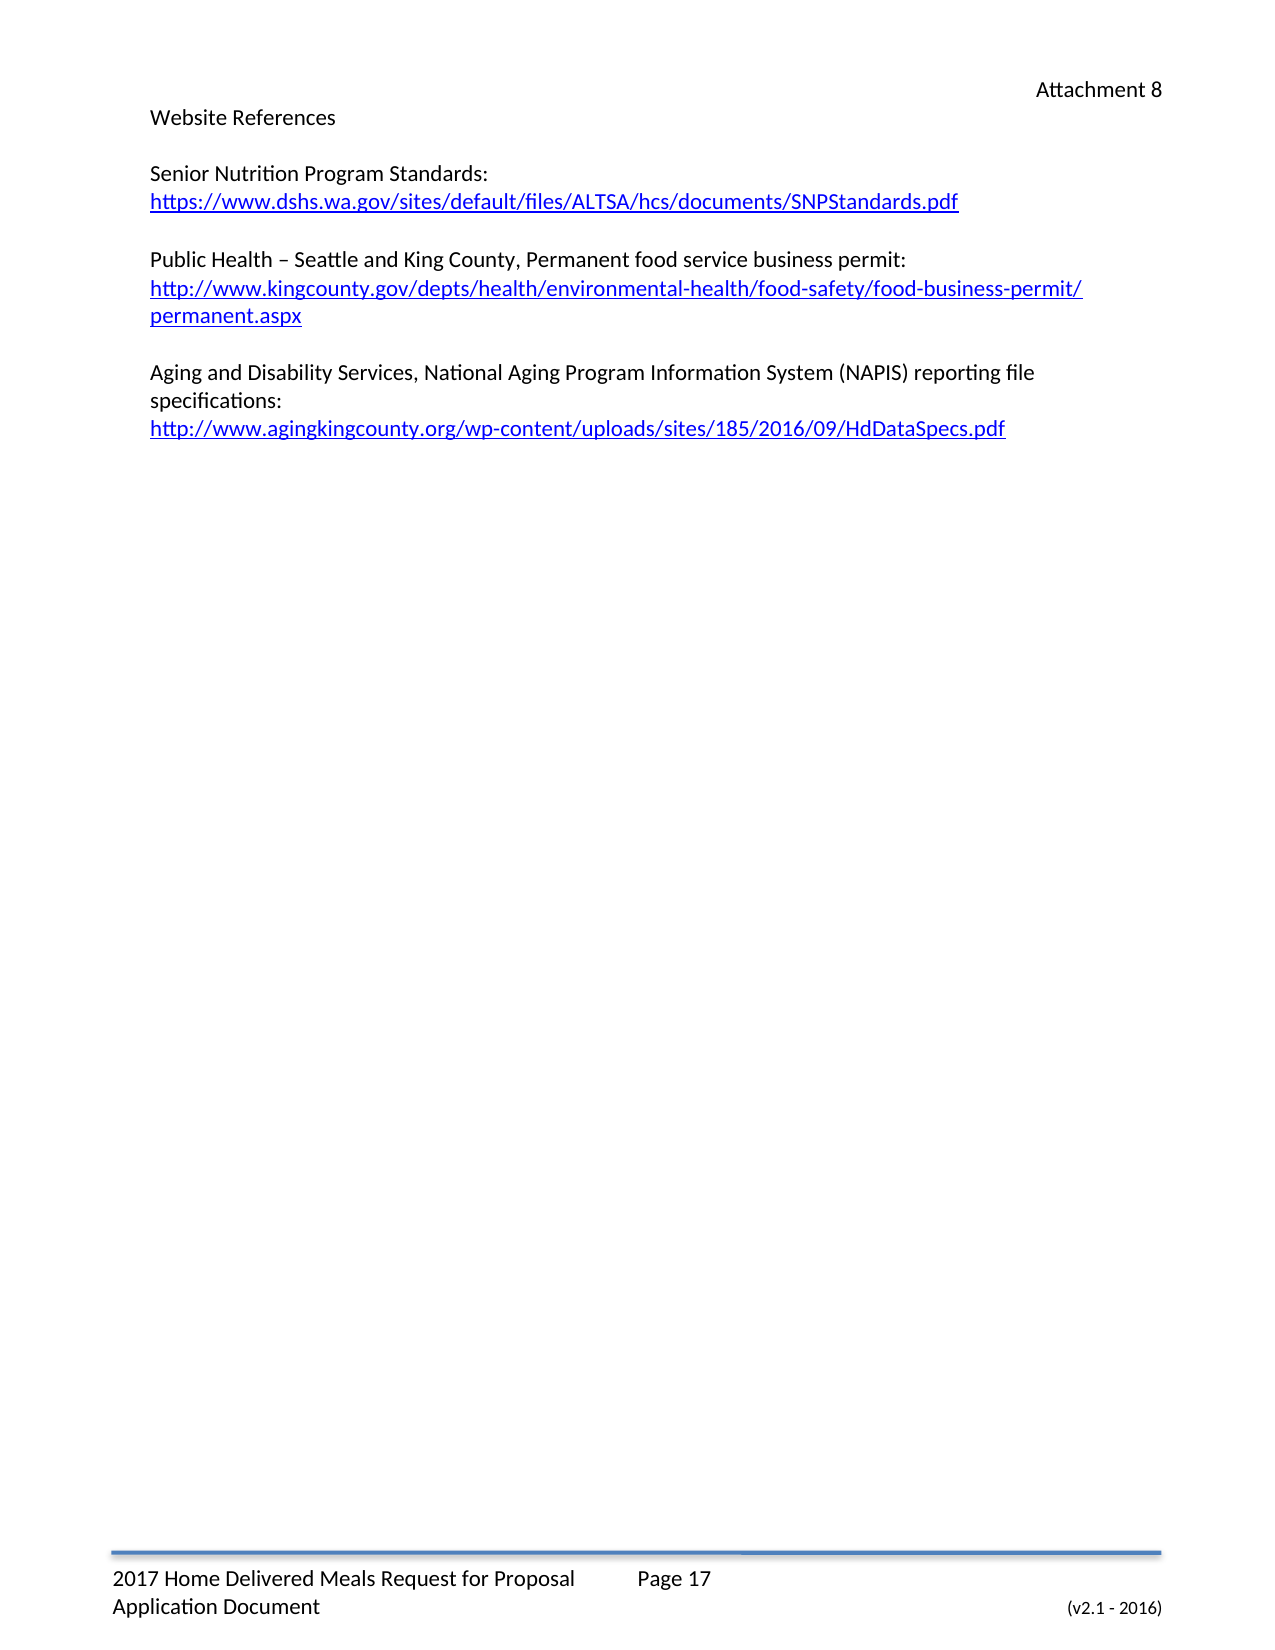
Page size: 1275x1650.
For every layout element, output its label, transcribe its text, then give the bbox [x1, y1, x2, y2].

text Senior Nutrition Program Standards: https://www.dshs.wa.gov/sites/default/files/ALTSA/hcs/documents/SNPStandards.pdf [150, 159, 1162, 215]
text http://www.agingkingcounty.org/wp-content/uploads/sites/185/2016/09/HdDataSpecs.pdf [150, 414, 1162, 442]
text http://www.kingcounty.gov/depts/health/environmental-health/food-safety/food-business-permit/permanent.aspx [150, 274, 1162, 330]
text Public Health – Seattle and King County, Permanent food service business permit: [150, 246, 1162, 274]
text Aging and Disability Services, National Aging Program Information System (NAPIS) reporting file specifications: [150, 358, 1162, 414]
text Website References [150, 103, 1162, 131]
